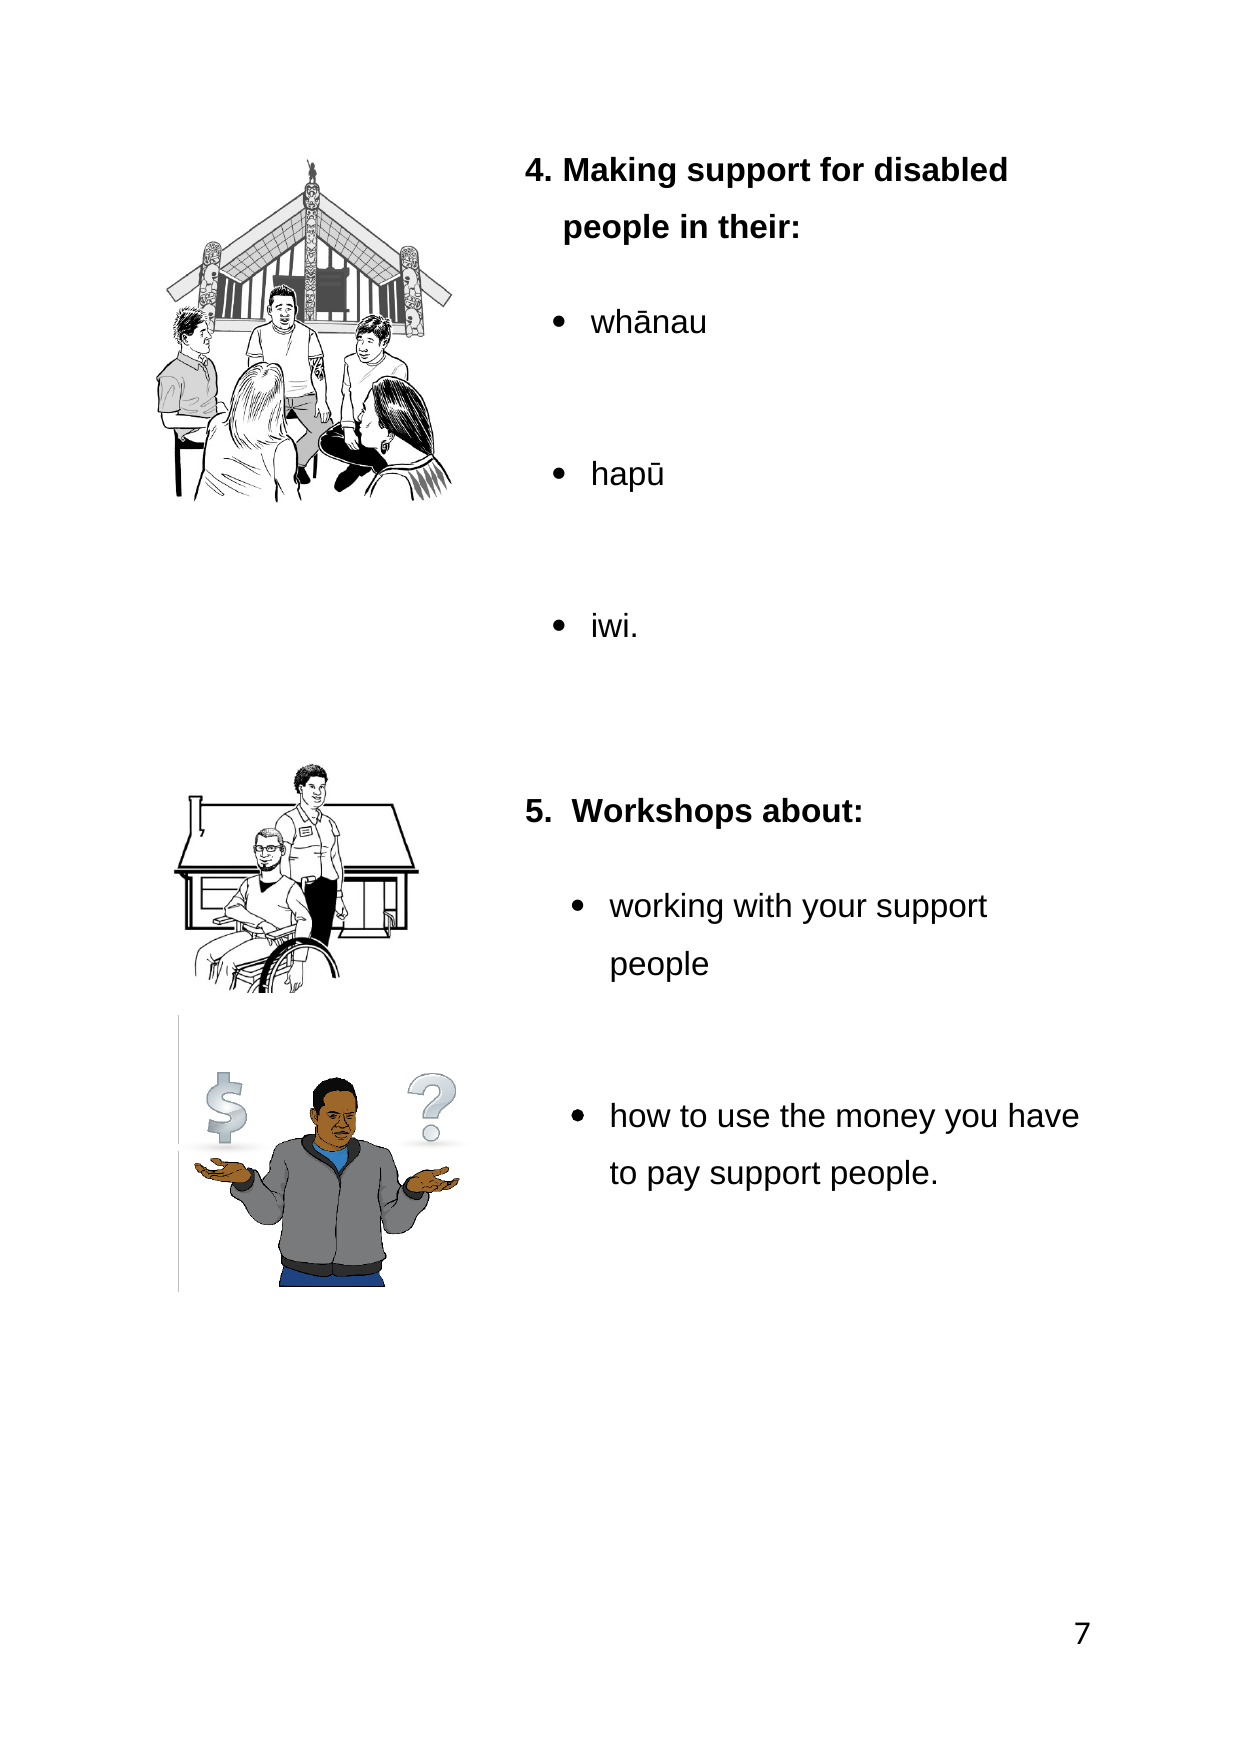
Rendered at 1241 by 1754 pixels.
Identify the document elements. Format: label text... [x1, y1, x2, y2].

picture [150, 152, 457, 507]
list working with your support people [572, 886, 1090, 1082]
list Making support for disabled people in their: [525, 150, 1090, 288]
list whānau [553, 302, 1090, 440]
list Workshops about: [525, 792, 1090, 872]
list how to use the money you have to pay support people. [572, 1096, 1090, 1192]
list iwi. [553, 606, 1090, 687]
list hapū [553, 454, 1090, 592]
picture [172, 1015, 477, 1292]
picture [172, 763, 421, 993]
